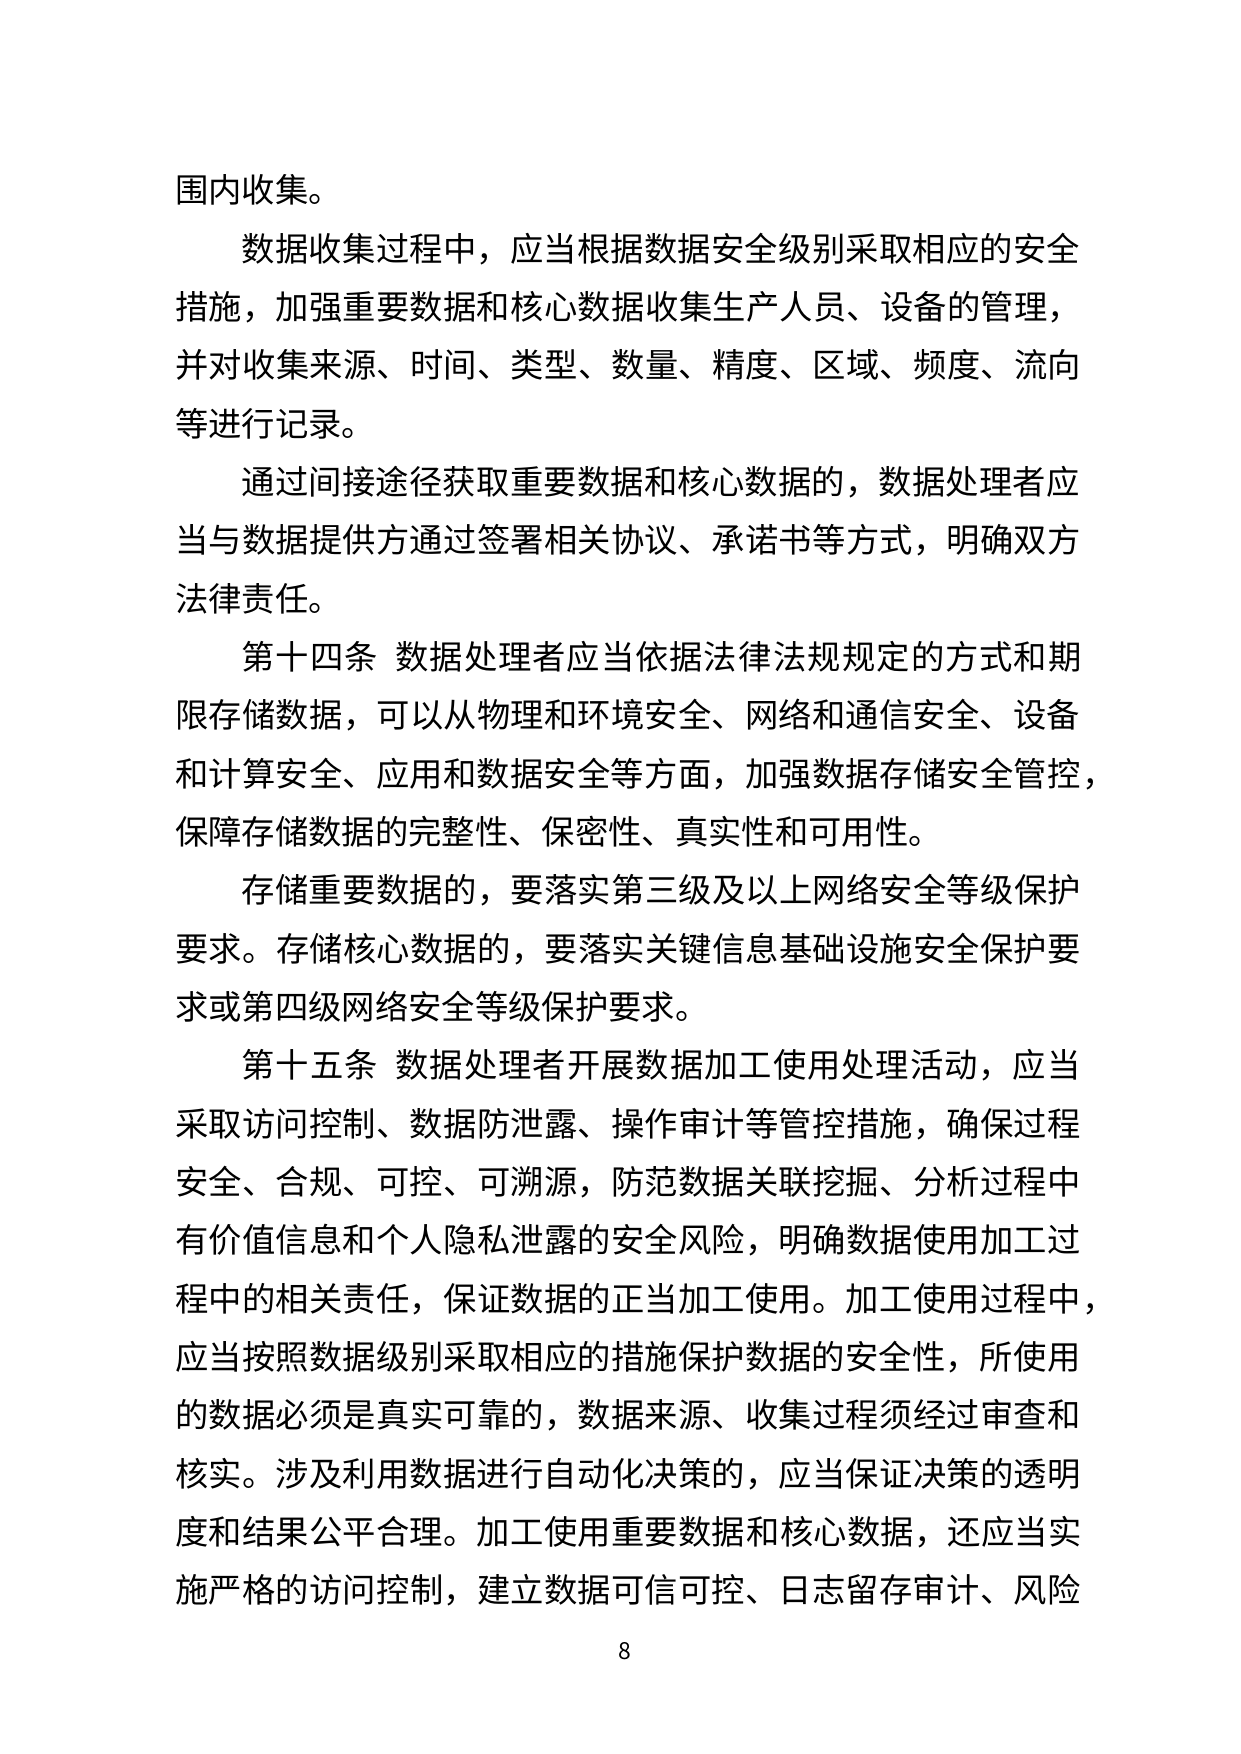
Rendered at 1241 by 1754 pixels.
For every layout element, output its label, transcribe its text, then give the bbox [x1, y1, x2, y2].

text 存储重要数据的，要落实第三级及以上网络安全等级保护要求。存储核心数据的，要落实关键信息基础设施安全保护要求或第四级网络安全等级保护要求。 [175, 856, 1082, 1031]
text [175, 1031, 1082, 1614]
text 通过间接途径获取重要数据和核心数据的，数据处理者应当与数据提供方通过签署相关协议、承诺书等方式，明确双方法律责任。 [175, 448, 1082, 623]
text 第十四条 数据处理者应当依据法律法规规定的方式和期限存储数据，可以从物理和环境安全、网络和通信安全、设备和计算安全、应用和数据安全等方面，加强数据存储安全管控，保障存储数据的完整性、保密性、真实性和可用性。 [175, 623, 1082, 856]
text 数据收集过程中，应当根据数据安全级别采取相应的安全措施，加强重要数据和核心数据收集生产人员、设备的管理， 并对收集来源、时间、类型、数量、精度、区域、频度、流向等进行记录。 [175, 214, 1082, 448]
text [175, 156, 1082, 214]
